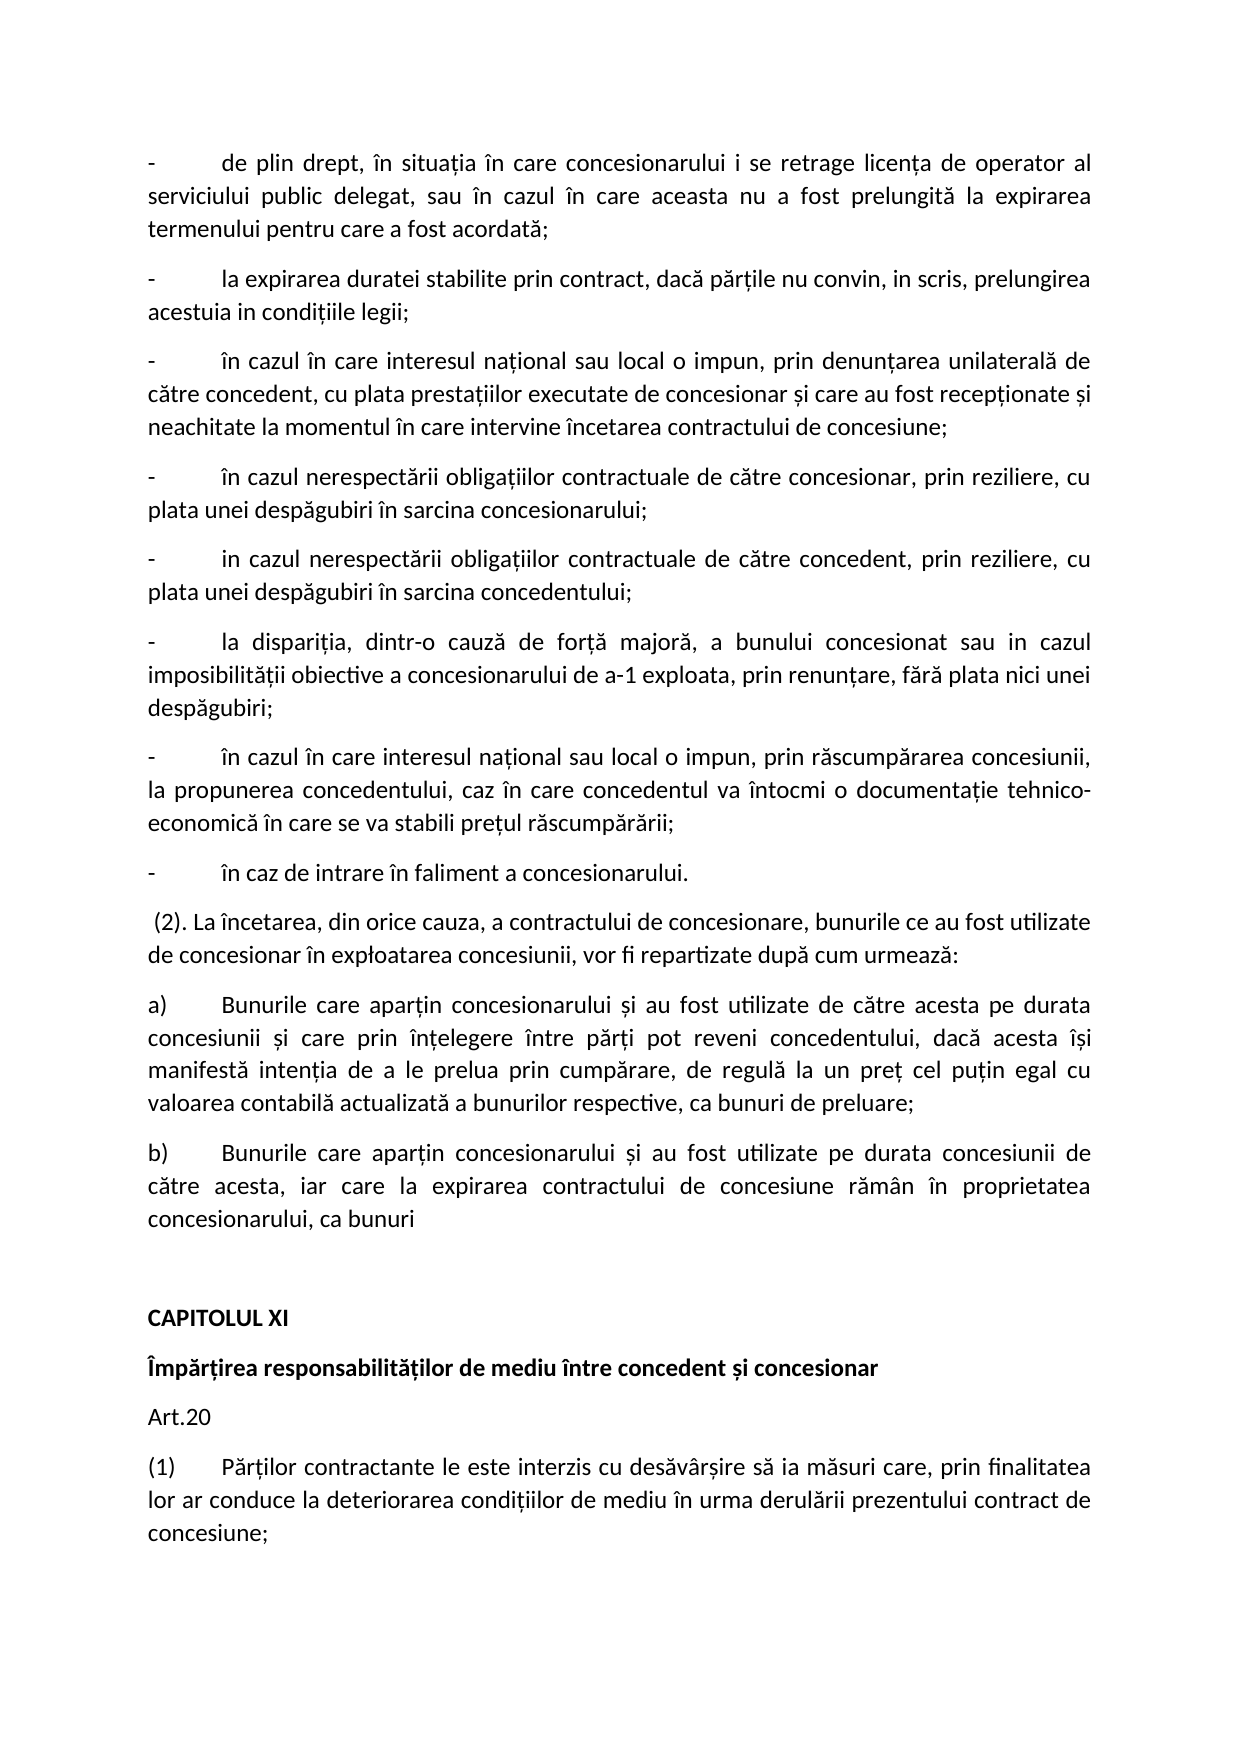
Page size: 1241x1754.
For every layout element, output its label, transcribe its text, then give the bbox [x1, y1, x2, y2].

text - în caz de intrare în faliment a concesionarului. [148, 857, 1093, 887]
text Art.20 [148, 1401, 1093, 1432]
text (1) Părților contractante le este interzis cu desăvârșire să ia măsuri care, prin finalitatea lor ar conduce la deteriorarea condițiilor de mediu în urma derulării prezentului contract de concesiune; [148, 1451, 1093, 1547]
text - în cazul în care interesul național sau local o impun, prin răscumpărarea concesiunii, la propunerea concedentului, caz în care concedentul va întocmi o documentație tehnico-economică în care se va stabili prețul răscumpărării; [148, 741, 1093, 838]
text - in cazul nerespectării obligațiilor contractuale de către concedent, prin reziliere, cu plata unei despăgubiri în sarcina concedentului; [148, 543, 1093, 607]
text - în cazul nerespectării obligațiilor contractuale de către concesionar, prin reziliere, cu plata unei despăgubiri în sarcina concesionarului; [148, 461, 1093, 524]
text - la dispariția, dintr-o cauză de forță majoră, a bunului concesionat sau in cazul imposibilității obiective a concesionarului de a-1 exploata, prin renunțare, fără plata nici unei despăgubiri; [148, 626, 1093, 722]
text CAPITOLUL XI [148, 1302, 1093, 1333]
text - la expirarea duratei stabilite prin contract, dacă părțile nu convin, in scris, prelungirea acestuia in condițiile legii; [148, 263, 1093, 326]
text - de plin drept, în situația în care concesionarului i se retrage licența de operator al serviciului public delegat, sau în cazul în care aceasta nu a fost prelungită la expirarea termenului pentru care a fost acordată; [148, 148, 1093, 244]
text (2). La încetarea, din orice cauza, a contractului de concesionare, bunurile ce au fost utilizate de concesionar în expłoatarea concesiunii, vor fi repartizate după cum urmează: [148, 906, 1093, 970]
text a) Bunurile care aparțin concesionarului și au fost utilizate de către acesta pe durata concesiunii și care prin înțelegere între părți pot reveni concedentului, dacă acesta își manifestă intenția de a le prelua prin cumpărare, de regulă la un preț cel puțin egal cu valoarea contabilă actualizată a bunurilor respective, ca bunuri de preluare; [148, 989, 1093, 1118]
text b) Bunurile care aparțin concesionarului și au fost utilizate pe durata concesiunii de către acesta, iar care la expirarea contractului de concesiune rămân în proprietatea concesionarului, ca bunuri [148, 1137, 1093, 1233]
text - în cazul în care interesul național sau local o impun, prin denunțarea unilaterală de către concedent, cu plata prestațiilor executate de concesionar și care au fost recepționate și neachitate la momentul în care intervine încetarea contractului de concesiune; [148, 346, 1093, 442]
text Împărțirea responsabilităților de mediu între concedent și concesionar [148, 1352, 1093, 1382]
